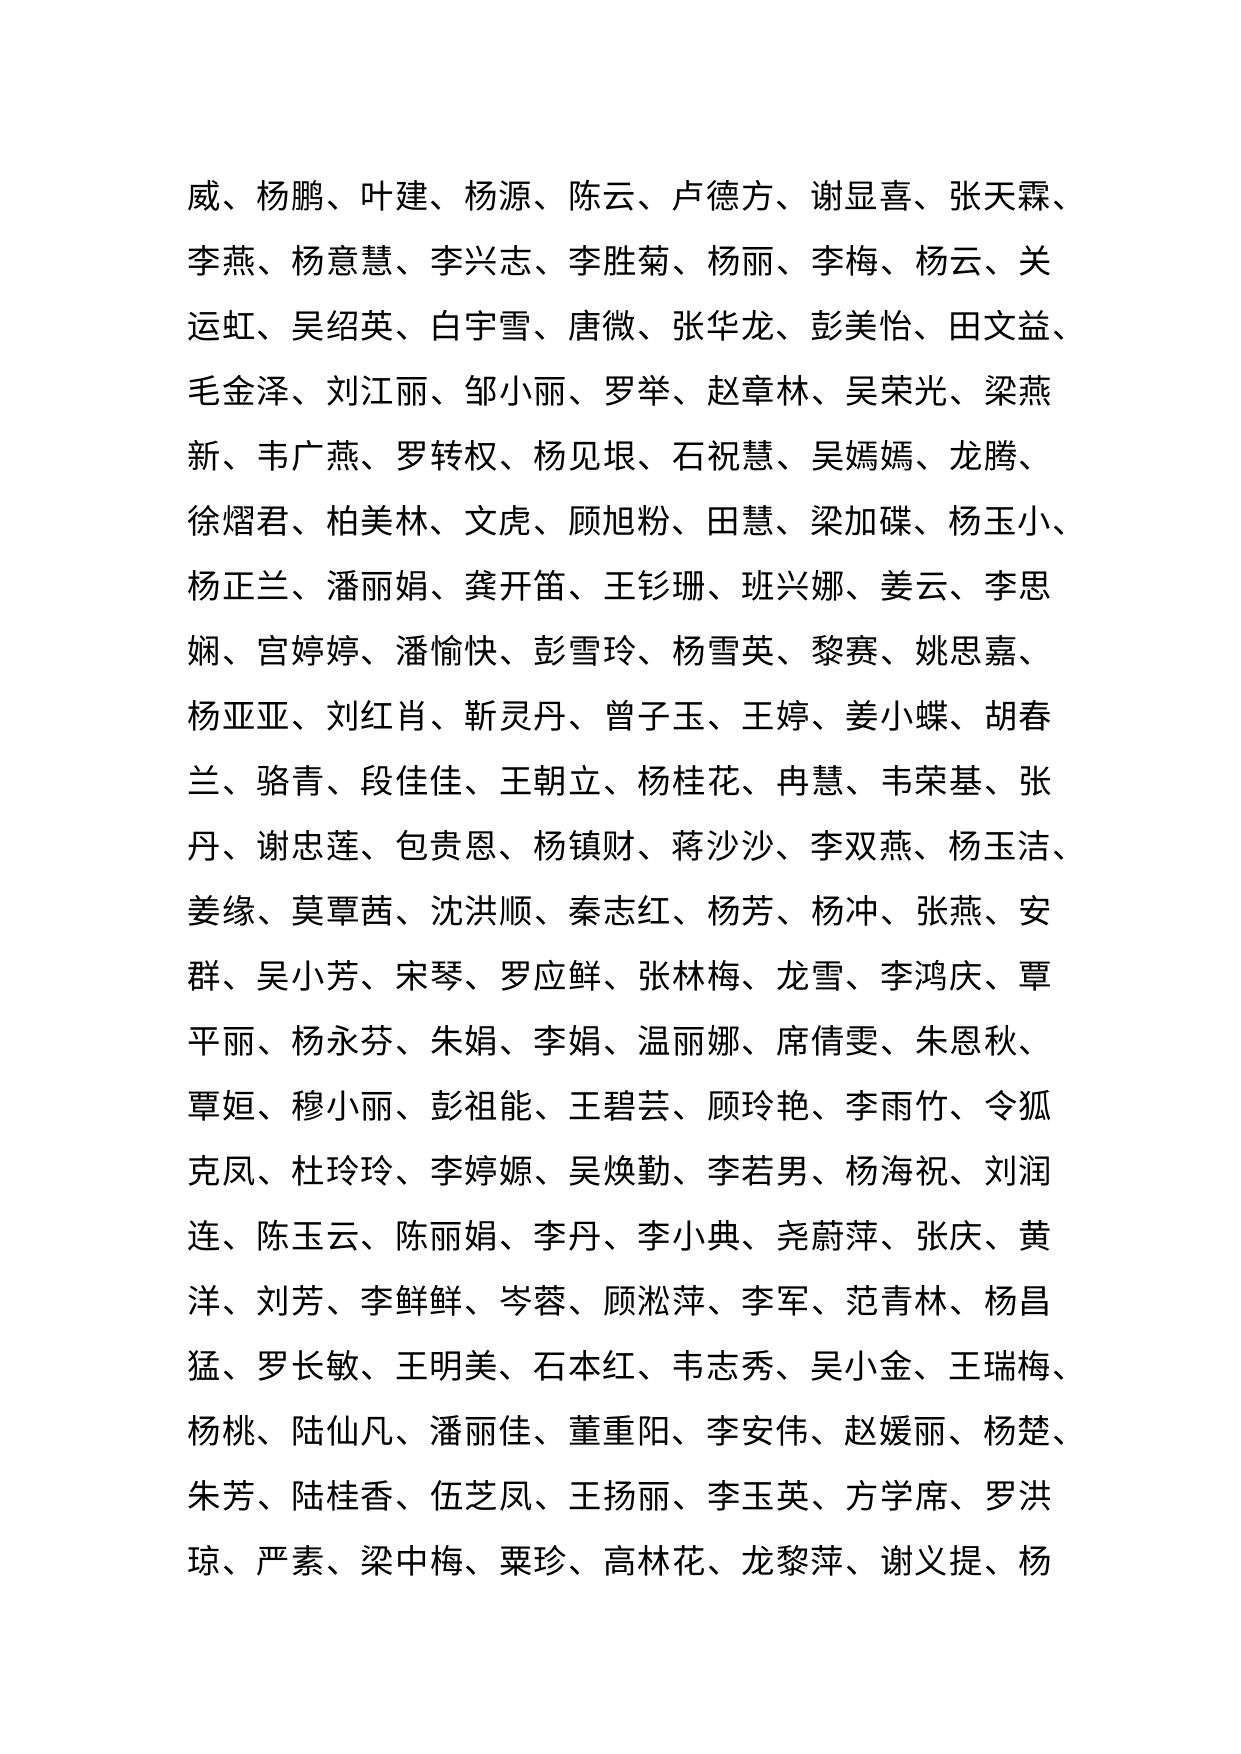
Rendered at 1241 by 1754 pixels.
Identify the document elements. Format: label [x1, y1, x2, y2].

text [187, 162, 1053, 1592]
